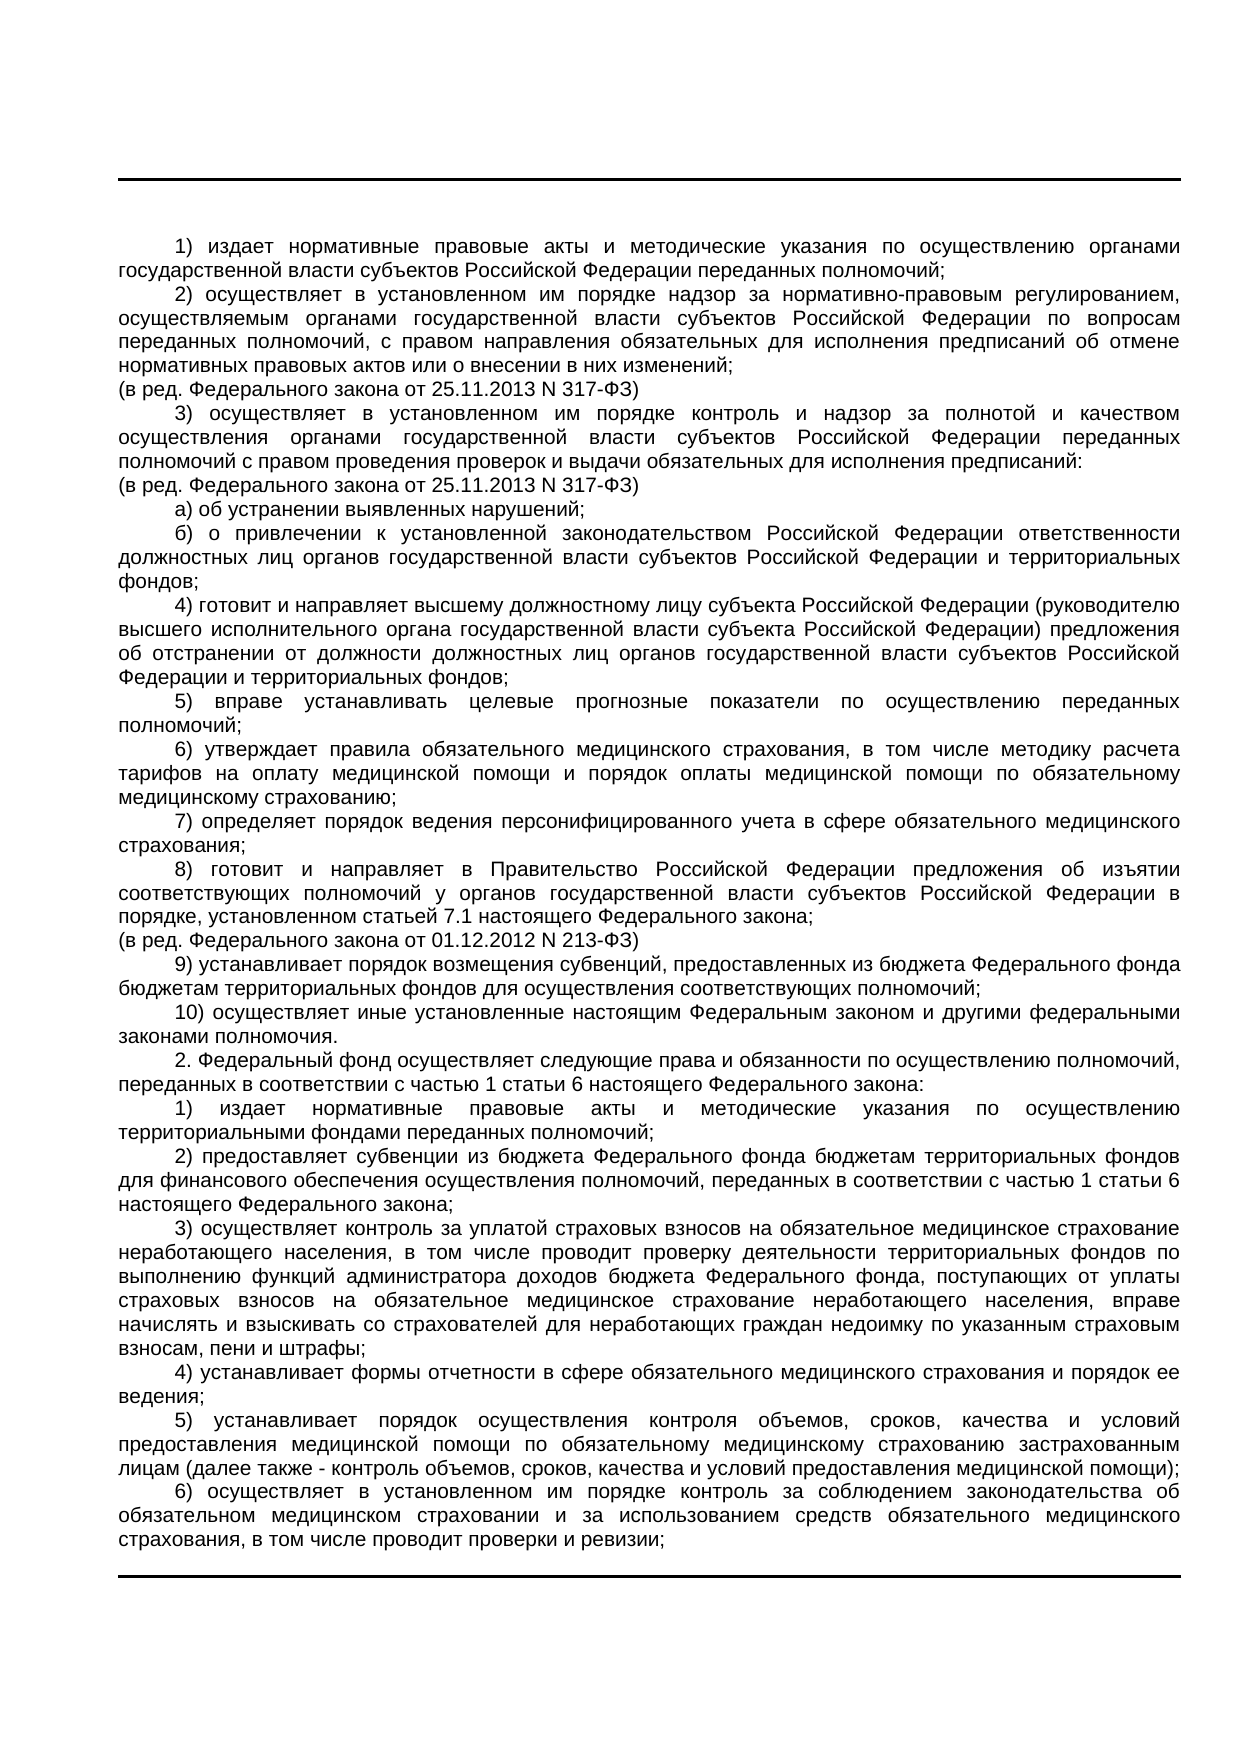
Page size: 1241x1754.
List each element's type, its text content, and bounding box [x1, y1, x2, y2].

text 2) предоставляет субвенции из бюджета Федерального фонда бюджетам территориальных фондов для финансового обеспечения осуществления полномочий, переданных в соответствии с частью 1 статьи 6 настоящего Федерального закона; [118, 1144, 1181, 1216]
text 6) осуществляет в установленном им порядке контроль за соблюдением законодательства об обязательном медицинском страховании и за использованием средств обязательного медицинского страхования, в том числе проводит проверки и ревизии; [118, 1479, 1181, 1551]
text б) о привлечении к установленной законодательством Российской Федерации ответственности должностных лиц органов государственной власти субъектов Российской Федерации и территориальных фондов; [118, 521, 1181, 593]
text (в ред. Федерального закона от 01.12.2012 N 213-ФЗ) [118, 928, 1181, 952]
text 10) осуществляет иные установленные настоящим Федеральным законом и другими федеральными законами полномочия. [118, 1000, 1181, 1048]
text 3) осуществляет в установленном им порядке контроль и надзор за полнотой и качеством осуществления органами государственной власти субъектов Российской Федерации переданных полномочий с правом проведения проверок и выдачи обязательных для исполнения предписаний: [118, 401, 1181, 473]
text 1) издает нормативные правовые акты и методические указания по осуществлению органами государственной власти субъектов Российской Федерации переданных полномочий; [118, 233, 1181, 281]
text 4) устанавливает формы отчетности в сфере обязательного медицинского страхования и порядок ее ведения; [118, 1359, 1181, 1407]
text а) об устранении выявленных нарушений; [118, 497, 1181, 521]
text 8) готовит и направляет в Правительство Российской Федерации предложения об изъятии соответствующих полномочий у органов государственной власти субъектов Российской Федерации в порядке, установленном статьей 7.1 настоящего Федерального закона; [118, 856, 1181, 928]
text 7) определяет порядок ведения персонифицированного учета в сфере обязательного медицинского страхования; [118, 808, 1181, 856]
text 4) готовит и направляет высшему должностному лицу субъекта Российской Федерации (руководителю высшего исполнительного органа государственной власти субъекта Российской Федерации) предложения об отстранении от должности должностных лиц органов государственной власти субъектов Российской Федерации и территориальных фондов; [118, 593, 1181, 689]
text 1) издает нормативные правовые акты и методические указания по осуществлению территориальными фондами переданных полномочий; [118, 1096, 1181, 1144]
text (в ред. Федерального закона от 25.11.2013 N 317-ФЗ) [118, 377, 1181, 401]
text 5) вправе устанавливать целевые прогнозные показатели по осуществлению переданных полномочий; [118, 689, 1181, 737]
text 3) осуществляет контроль за уплатой страховых взносов на обязательное медицинское страхование неработающего населения, в том числе проводит проверку деятельности территориальных фондов по выполнению функций администратора доходов бюджета Федерального фонда, поступающих от уплаты страховых взносов на обязательное медицинское страхование неработающего населения, вправе начислять и взыскивать со страхователей для неработающих граждан недоимку по указанным страховым взносам, пени и штрафы; [118, 1216, 1181, 1359]
text (в ред. Федерального закона от 25.11.2013 N 317-ФЗ) [118, 473, 1181, 497]
text 5) устанавливает порядок осуществления контроля объемов, сроков, качества и условий предоставления медицинской помощи по обязательному медицинскому страхованию застрахованным лицам (далее также - контроль объемов, сроков, качества и условий предоставления медицинской помощи); [118, 1407, 1181, 1479]
text 2. Федеральный фонд осуществляет следующие права и обязанности по осуществлению полномочий, переданных в соответствии с частью 1 статьи 6 настоящего Федерального закона: [118, 1048, 1181, 1096]
text 6) утверждает правила обязательного медицинского страхования, в том числе методику расчета тарифов на оплату медицинской помощи и порядок оплаты медицинской помощи по обязательному медицинскому страхованию; [118, 737, 1181, 808]
text 9) устанавливает порядок возмещения субвенций, предоставленных из бюджета Федерального фонда бюджетам территориальных фондов для осуществления соответствующих полномочий; [118, 952, 1181, 1000]
text 2) осуществляет в установленном им порядке надзор за нормативно-правовым регулированием, осуществляемым органами государственной власти субъектов Российской Федерации по вопросам переданных полномочий, с правом направления обязательных для исполнения предписаний об отмене нормативных правовых актов или о внесении в них изменений; [118, 281, 1181, 377]
